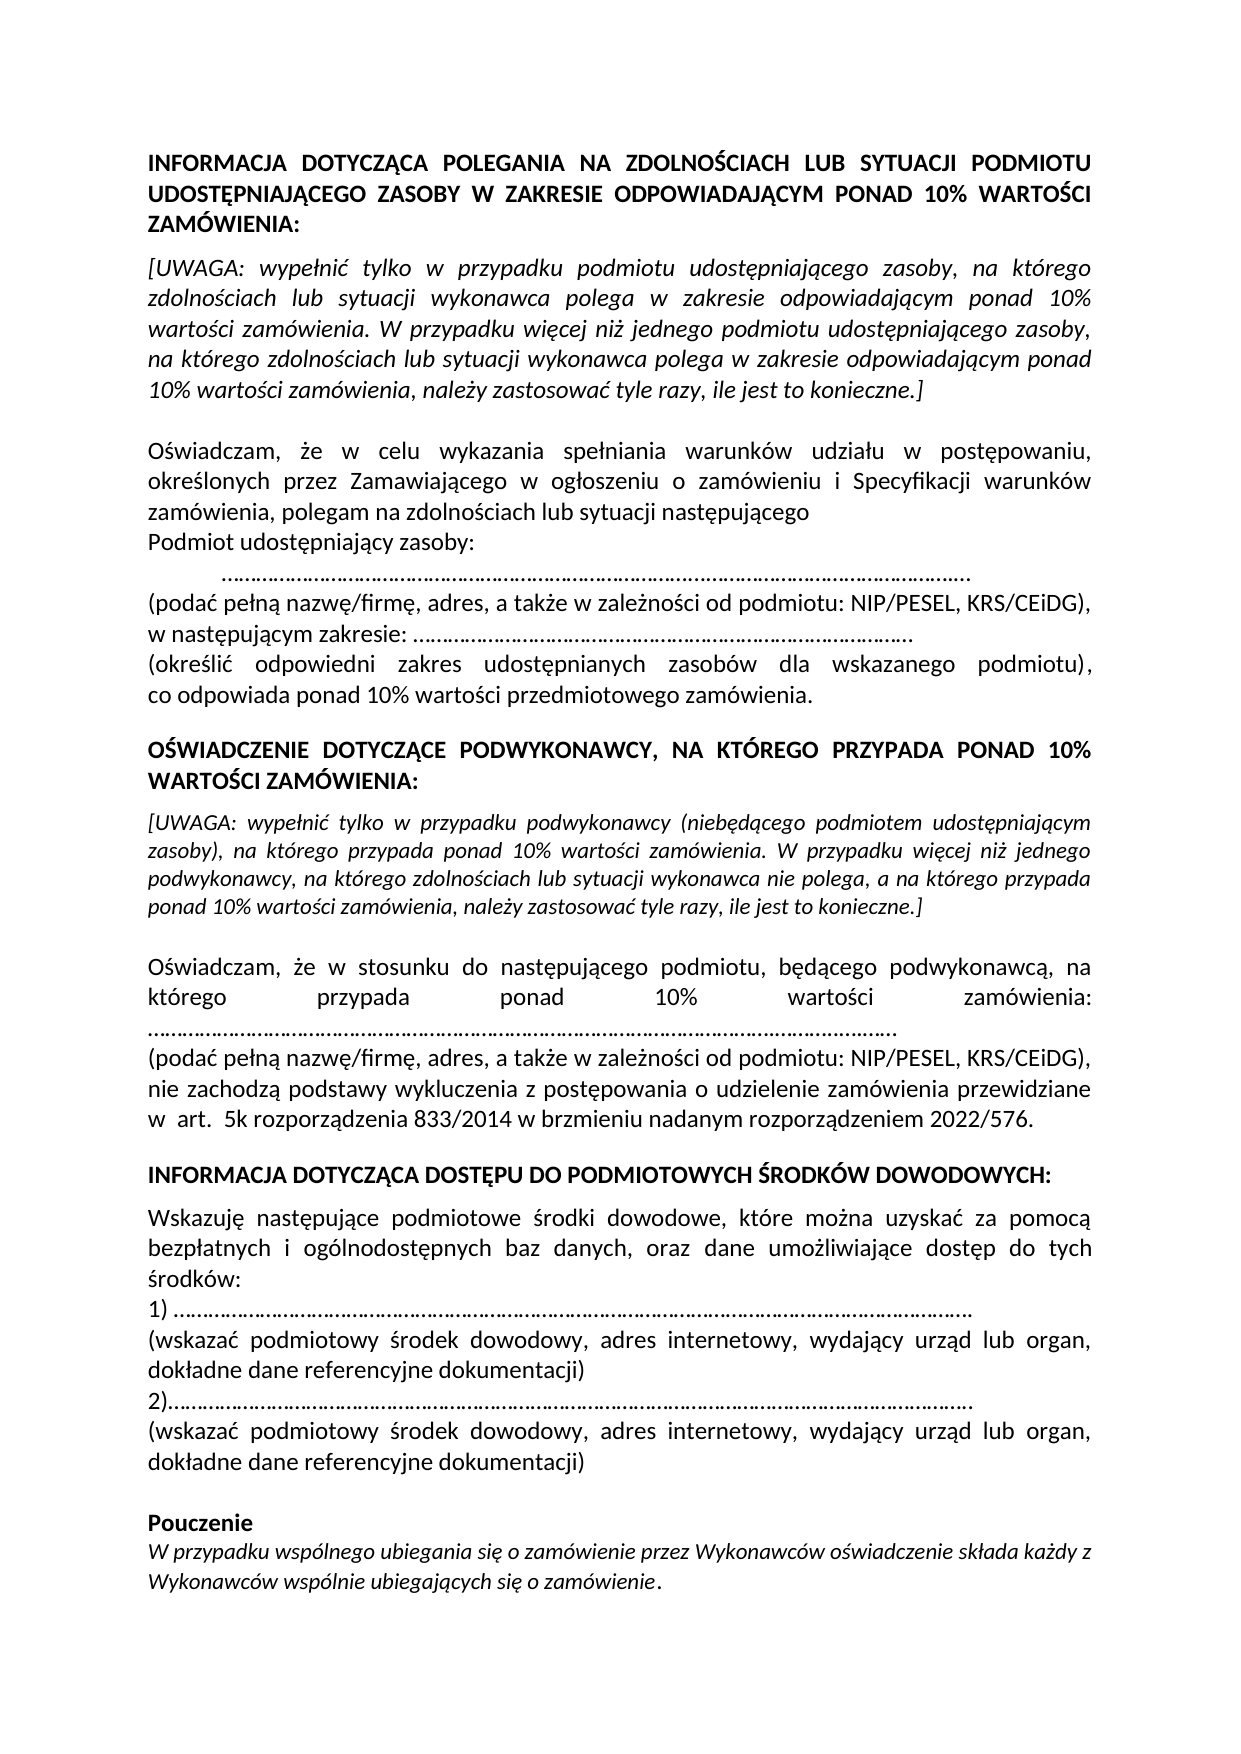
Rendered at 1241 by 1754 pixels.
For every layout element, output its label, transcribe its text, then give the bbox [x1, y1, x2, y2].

text Wskazuję następujące podmiotowe środki dowodowe, które można uzyskać za pomocą bezpłatnych i ogólnodostępnych baz danych, oraz dane umożliwiające dostęp do tych środków: 1) …………………………………………………………………………………………………………………………. [148, 1202, 1093, 1324]
text (określić odpowiedni zakres udostępnianych zasobów dla wskazanego podmiotu), co odpowiada ponad 10% wartości przedmiotowego zamówienia. [148, 648, 1093, 709]
text INFORMACJA DOTYCZĄCA POLEGANIA NA ZDOLNOŚCIACH LUB SYTUACJI PODMIOTU UDOSTĘPNIAJĄCEGO ZASOBY W ZAKRESIE ODPOWIADAJĄCYM PONAD 10% WARTOŚCI ZAMÓWIENIA: [148, 148, 1093, 239]
text (podać pełną nazwę/firmę, adres, a także w zależności od podmiotu: NIP/PESEL, KRS/CEiDG), nie zachodzą podstawy wykluczenia z postępowania o udzielenie zamówienia przewidziane w art. 5k rozporządzenia 833/2014 w brzmieniu nadanym rozporządzeniem 2022/576. [148, 1042, 1093, 1134]
text INFORMACJA DOTYCZĄCA DOSTĘPU DO PODMIOTOWYCH ŚRODKÓW DOWODOWYCH: [148, 1159, 1093, 1189]
text (podać pełną nazwę/firmę, adres, a także w zależności od podmiotu: NIP/PESEL, KRS/CEiDG), w następującym zakresie: …………………………………………………………………………… [148, 587, 1093, 648]
text [UWAGA: wypełnić tylko w przypadku podwykonawcy (niebędącego podmiotem udostępniającym zasoby), na którego przypada ponad 10% wartości zamówienia. W przypadku więcej niż jednego podwykonawcy, na którego zdolnościach lub sytuacji wykonawca nie polega, a na którego przypada ponad 10% wartości zamówienia, należy zastosować tyle razy, ile jest to konieczne.] [148, 808, 1093, 920]
text [UWAGA: wypełnić tylko w przypadku podmiotu udostępniającego zasoby, na którego zdolnościach lub sytuacji wykonawca polega w zakresie odpowiadającym ponad 10% wartości zamówienia. W przypadku więcej niż jednego podmiotu udostępniającego zasoby, na którego zdolnościach lub sytuacji wykonawca polega w zakresie odpowiadającym ponad 10% wartości zamówienia, należy zastosować tyle razy, ile jest to konieczne.] [148, 252, 1093, 404]
text Oświadczam, że w celu wykazania spełniania warunków udziału w postępowaniu, określonych przez Zamawiającego w ogłoszeniu o zamówieniu i Specyfikacji warunków zamówienia, polegam na zdolnościach lub sytuacji następującego [148, 435, 1093, 526]
text Pouczenie [148, 1507, 1093, 1537]
text ………………………………………………………………………...…………………………………….… [221, 557, 1093, 587]
text 2)………………………………………………………………………………………………………………………….. [148, 1385, 1093, 1415]
text (wskazać podmiotowy środek dowodowy, adres internetowy, wydający urząd lub organ, dokładne dane referencyjne dokumentacji) [148, 1324, 1093, 1385]
text (wskazać podmiotowy środek dowodowy, adres internetowy, wydający urząd lub organ, dokładne dane referencyjne dokumentacji) [148, 1415, 1093, 1476]
text Oświadczam, że w stosunku do następującego podmiotu, będącego podwykonawcą, na którego przypada ponad 10% wartości zamówienia: ……………………………………………………………………………………………….………..….…… [148, 951, 1093, 1042]
text W przypadku wspólnego ubiegania się o zamówienie przez Wykonawców oświadczenie składa każdy z Wykonawców wspólnie ubiegających się o zamówienie. [148, 1537, 1093, 1596]
text OŚWIADCZENIE DOTYCZĄCE PODWYKONAWCY, NA KTÓREGO PRZYPADA PONAD 10% WARTOŚCI ZAMÓWIENIA: [148, 734, 1093, 796]
text Podmiot udostępniający zasoby: [148, 526, 1093, 557]
